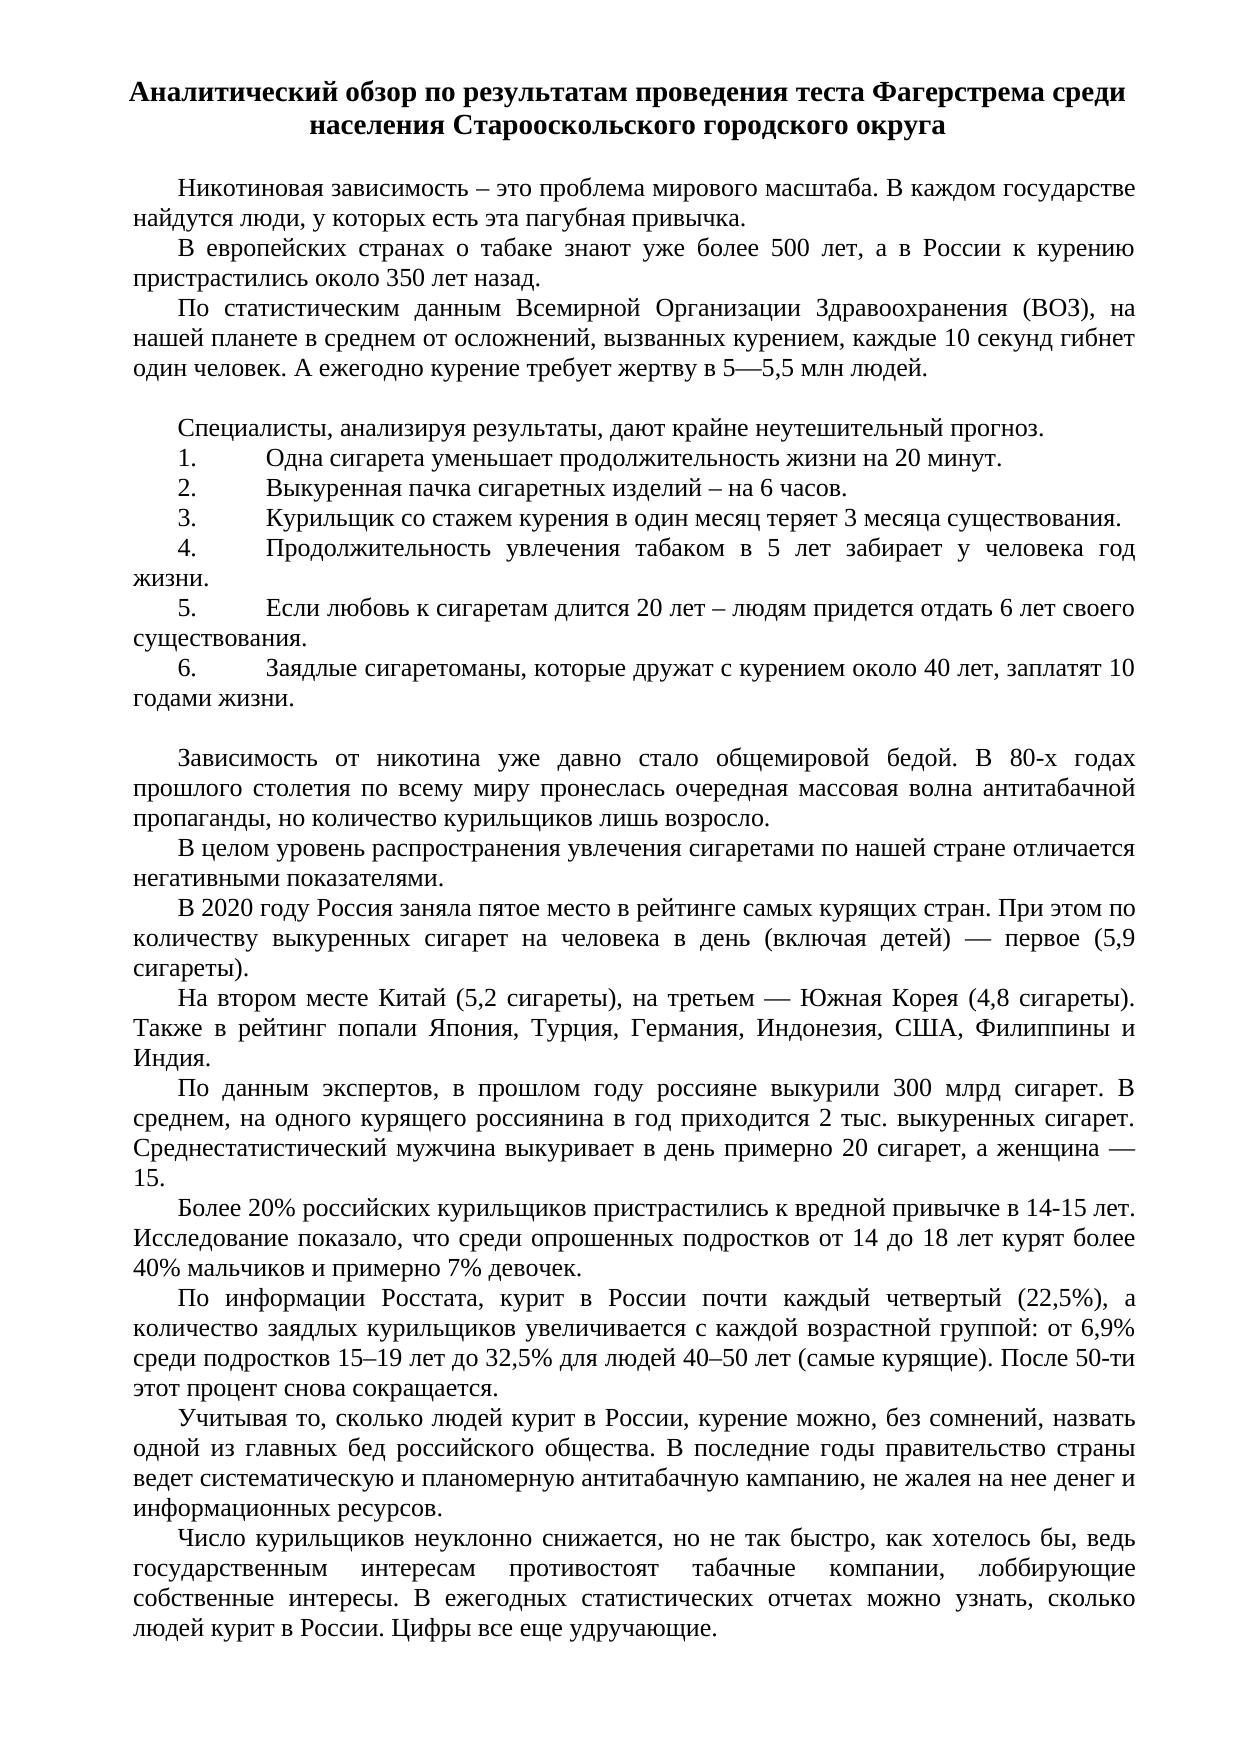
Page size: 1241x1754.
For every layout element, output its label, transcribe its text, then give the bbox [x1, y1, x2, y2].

list Курильщик со стажем курения в один месяц теряет 3 месяца существования. [133, 502, 1137, 532]
text В целом уровень распространения увлечения сигаретами по нашей стране отличается негативными показателями. [133, 832, 1137, 892]
list Одна сигарета уменьшает продолжительность жизни на 20 минут. [133, 442, 1137, 472]
text Зависимость от никотина уже давно стало общемировой бедой. В 80-х годах прошлого столетия по всему миру пронеслась очередная массовая волна антитабачной пропаганды, но количество курильщиков лишь возросло. [133, 742, 1137, 832]
text По данным экспертов, в прошлом году россияне выкурили 300 млрд сигарет. В среднем, на одного курящего россиянина в год приходится 2 тыс. выкуренных сигарет. Среднестатистический мужчина выкуривает в день примерно 20 сигарет, а женщина ― 15. [133, 1072, 1137, 1192]
list Если любовь к сигаретам длится 20 лет – людям придется отдать 6 лет своего существования. [133, 592, 1137, 652]
list Продолжительность увлечения табаком в 5 лет забирает у человека год жизни. [133, 532, 1137, 592]
text По статистическим данным Всемирной Организации Здравоохранения (ВОЗ), на нашей планете в среднем от осложнений, вызванных курением, каждые 10 секунд гибнет один человек. А ежегодно курение требует жертву в 5—5,5 млн людей. [133, 292, 1137, 382]
text Никотиновая зависимость – это проблема мирового масштаба. В каждом государстве найдутся люди, у которых есть эта пагубная привычка. [133, 172, 1137, 232]
text Число курильщиков неуклонно снижается, но не так быстро, как хотелось бы, ведь государственным интересам противостоят табачные компании, лоббирующие собственные интересы. В ежегодных статистических отчетах можно узнать, сколько людей курит в России. Цифры все еще удручающие. [133, 1522, 1137, 1642]
text В европейских странах о табаке знают уже более 500 лет, а в России к курению пристрастились около 350 лет назад. [133, 232, 1137, 292]
text Учитывая то, сколько людей курит в России, курение можно, без сомнений, назвать одной из главных бед российского общества. В последние годы правительство страны ведет систематическую и планомерную антитабачную кампанию, не жалея на нее денег и информационных ресурсов. [133, 1402, 1137, 1522]
text В 2020 году Россия заняла пятое место в рейтинге самых курящих стран. При этом по количеству выкуренных сигарет на человека в день (включая детей) ― первое (5,9 сигареты). [133, 892, 1137, 982]
list Заядлые сигаретоманы, которые дружат с курением около 40 лет, заплатят 10 годами жизни. [133, 652, 1137, 712]
list Выкуренная пачка сигаретных изделий – на 6 часов. [133, 472, 1137, 502]
text На втором месте Китай (5,2 сигареты), на третьем ― Южная Корея (4,8 сигареты). Также в рейтинг попали Япония, Турция, Германия, Индонезия, США, Филиппины и Индия. [133, 982, 1137, 1072]
text По информации Росстата, курит в России почти каждый четвертый (22,5%), а количество заядлых курильщиков увеличивается с каждой возрастной группой: от 6,9% среди подростков 15–19 лет до 32,5% для людей 40–50 лет (самые курящие). После 50-ти этот процент снова сокращается. [133, 1282, 1137, 1402]
text Специалисты, анализируя результаты, дают крайне неутешительный прогноз. [133, 412, 1137, 442]
text Более 20% российских курильщиков пристрастились к вредной привычке в 14-15 лет. Исследование показало, что среди опрошенных подростков от 14 до 18 лет курят более 40% мальчиков и примерно 7% девочек. [133, 1192, 1137, 1282]
text Аналитический обзор по результатам проведения теста Фагерстрема среди населения Старооскольского городского округа [118, 74, 1137, 141]
